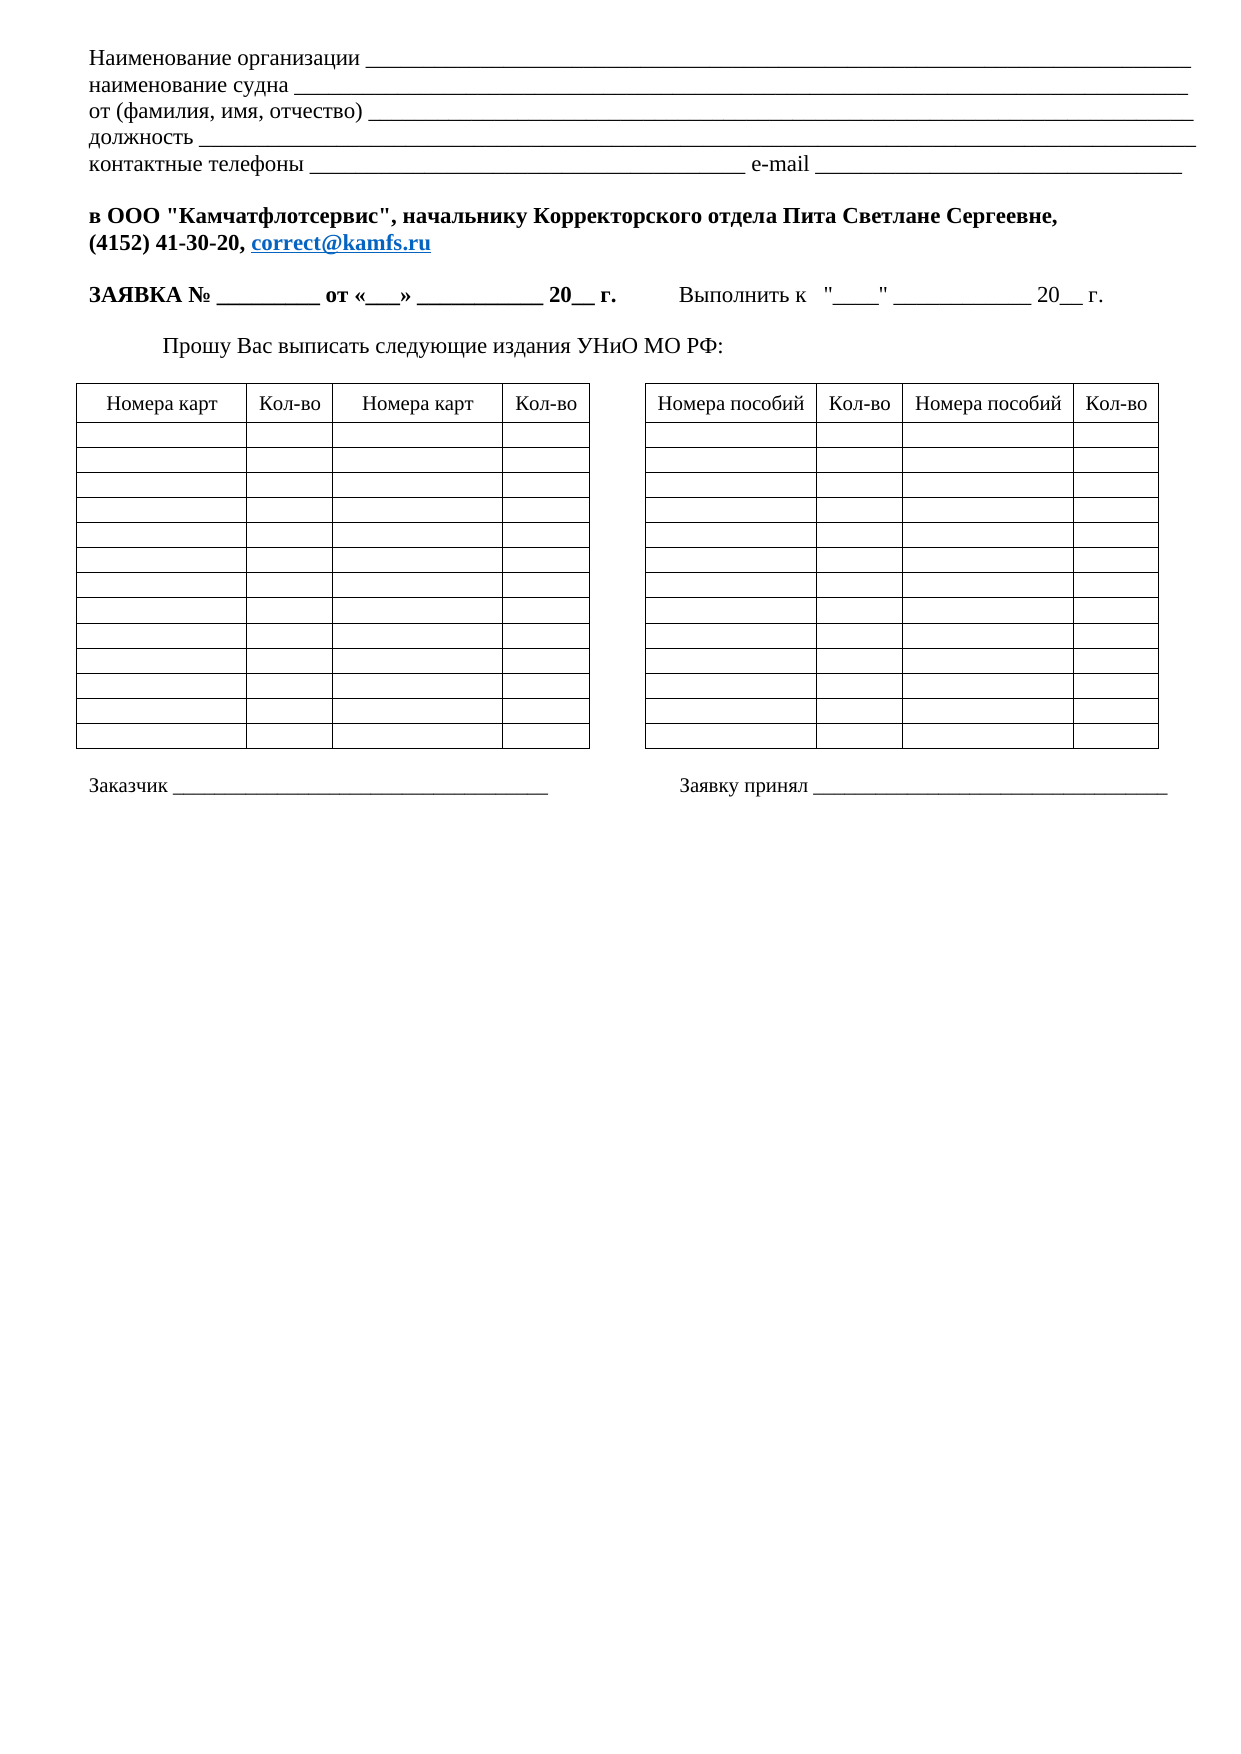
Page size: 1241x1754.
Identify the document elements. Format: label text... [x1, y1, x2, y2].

table_cell [590, 572, 645, 597]
text от (фамилия, имя, отчество) ________________________________________________________________________ [89, 97, 1196, 123]
table_cell [646, 699, 816, 723]
table_cell [646, 724, 816, 748]
table_cell [247, 724, 332, 748]
text Заказчик ____________________________________ Заявку принял __________________________________ [89, 773, 1196, 797]
table_cell [503, 649, 589, 673]
table_cell [590, 648, 645, 673]
text Наименование организации ________________________________________________________________________ [89, 44, 1196, 71]
table_cell [817, 548, 902, 572]
table_cell [333, 624, 502, 647]
table_cell [1074, 598, 1158, 622]
table_cell [247, 598, 332, 622]
table_cell [590, 522, 645, 547]
text ЗАЯВКА № _________ от «___» ___________ 20__ г. Выполнить к "____" ____________ 20__ г. [89, 282, 1196, 308]
table_cell [646, 649, 816, 673]
table_cell [646, 624, 816, 647]
table_cell [817, 624, 902, 647]
table_cell [817, 699, 902, 723]
table_cell [503, 674, 589, 698]
table_cell [333, 573, 502, 597]
table_cell [503, 548, 589, 572]
table_cell [590, 723, 645, 748]
table_cell [247, 624, 332, 647]
table_cell [590, 673, 645, 698]
table_cell [1074, 448, 1158, 472]
table_cell [903, 573, 1073, 597]
table_cell [333, 724, 502, 748]
table_cell [646, 548, 816, 572]
table_header Номера карт [77, 384, 246, 422]
table_cell [333, 448, 502, 472]
table_cell [333, 598, 502, 622]
text Прошу Вас выписать следующие издания УНиО МО РФ: [89, 332, 1196, 358]
table_cell [503, 448, 589, 472]
table_cell [333, 649, 502, 673]
table_cell [77, 674, 246, 698]
table_cell [646, 573, 816, 597]
table_cell [903, 724, 1073, 748]
table_cell [1074, 548, 1158, 572]
table_cell [77, 724, 246, 748]
table_cell [77, 523, 246, 547]
table_cell [247, 523, 332, 547]
table_cell [503, 598, 589, 622]
table_cell [903, 699, 1073, 723]
table_cell [1074, 498, 1158, 522]
table_header Кол-во [817, 384, 902, 422]
table_header Кол-во [1074, 384, 1158, 422]
table_cell [77, 598, 246, 622]
table_cell [503, 498, 589, 522]
table_cell [77, 548, 246, 572]
text должность _______________________________________________________________________________________ [89, 123, 1196, 150]
table_cell [503, 699, 589, 723]
table_cell [247, 498, 332, 522]
table_cell [333, 699, 502, 723]
table_header Номера карт [333, 384, 502, 422]
table_header Номера пособий [646, 384, 816, 422]
table_cell [646, 674, 816, 698]
table_cell [590, 547, 645, 572]
table_header Номера пособий [903, 384, 1073, 422]
table_cell [646, 473, 816, 497]
table_cell [1074, 699, 1158, 723]
table_cell [903, 498, 1073, 522]
table_cell [903, 523, 1073, 547]
table_cell [77, 699, 246, 723]
table_cell [817, 423, 902, 447]
table_cell [646, 598, 816, 622]
table_cell [903, 548, 1073, 572]
table_cell [817, 674, 902, 698]
table_cell [77, 448, 246, 472]
table_cell [77, 473, 246, 497]
table_cell [503, 423, 589, 447]
text (4152) 41-30-20, correct@kamfs.ru [89, 229, 1196, 255]
table_cell [1074, 624, 1158, 647]
table_cell [903, 473, 1073, 497]
table_cell [590, 698, 645, 723]
table_cell [1074, 523, 1158, 547]
table_cell [903, 649, 1073, 673]
table_cell [590, 422, 645, 447]
table_cell [77, 423, 246, 447]
text наименование судна ______________________________________________________________________________ [89, 71, 1196, 97]
table_cell [817, 498, 902, 522]
table_cell [590, 447, 645, 472]
table_cell [77, 649, 246, 673]
table_cell [903, 448, 1073, 472]
table_cell [333, 498, 502, 522]
table_cell [247, 473, 332, 497]
table_cell [817, 473, 902, 497]
table_cell [1074, 473, 1158, 497]
table_cell [1074, 724, 1158, 748]
table_cell [247, 649, 332, 673]
table_cell [503, 473, 589, 497]
table_header Кол-во [247, 384, 332, 422]
table_cell [817, 724, 902, 748]
table_cell [646, 448, 816, 472]
table_cell [590, 623, 645, 647]
table_cell [77, 624, 246, 647]
table_cell [77, 573, 246, 597]
table_cell [333, 548, 502, 572]
table_cell [903, 598, 1073, 622]
table_cell [333, 473, 502, 497]
table_cell [333, 674, 502, 698]
table_cell [903, 674, 1073, 698]
table_cell [247, 448, 332, 472]
table_cell [646, 523, 816, 547]
table_cell [247, 548, 332, 572]
table_cell [817, 649, 902, 673]
table_cell [503, 624, 589, 647]
table_cell [817, 448, 902, 472]
table_cell [1074, 649, 1158, 673]
table_cell [77, 498, 246, 522]
table_cell [1074, 674, 1158, 698]
table_cell [247, 674, 332, 698]
table_cell [817, 573, 902, 597]
table_cell [590, 497, 645, 522]
table_cell [247, 699, 332, 723]
text в ООО "Камчатфлотсервис", начальнику Корректорского отдела Пита Светлане Сергеевне, [89, 202, 1196, 229]
table_cell [333, 423, 502, 447]
table_cell [247, 423, 332, 447]
table_cell [817, 523, 902, 547]
table_cell [503, 724, 589, 748]
table_cell [503, 523, 589, 547]
table_cell [590, 597, 645, 622]
table_cell [590, 472, 645, 497]
table_cell [646, 423, 816, 447]
table_cell [903, 624, 1073, 647]
table_cell [1074, 423, 1158, 447]
table_cell [817, 598, 902, 622]
table_cell [903, 423, 1073, 447]
text контактные телефоны ______________________________________ e-mail ________________________________ [89, 150, 1196, 176]
table_header [590, 383, 645, 422]
table_cell [646, 498, 816, 522]
table_cell [333, 523, 502, 547]
table_cell [247, 573, 332, 597]
table_header Кол-во [503, 384, 589, 422]
table_cell [503, 573, 589, 597]
table_cell [1074, 573, 1158, 597]
